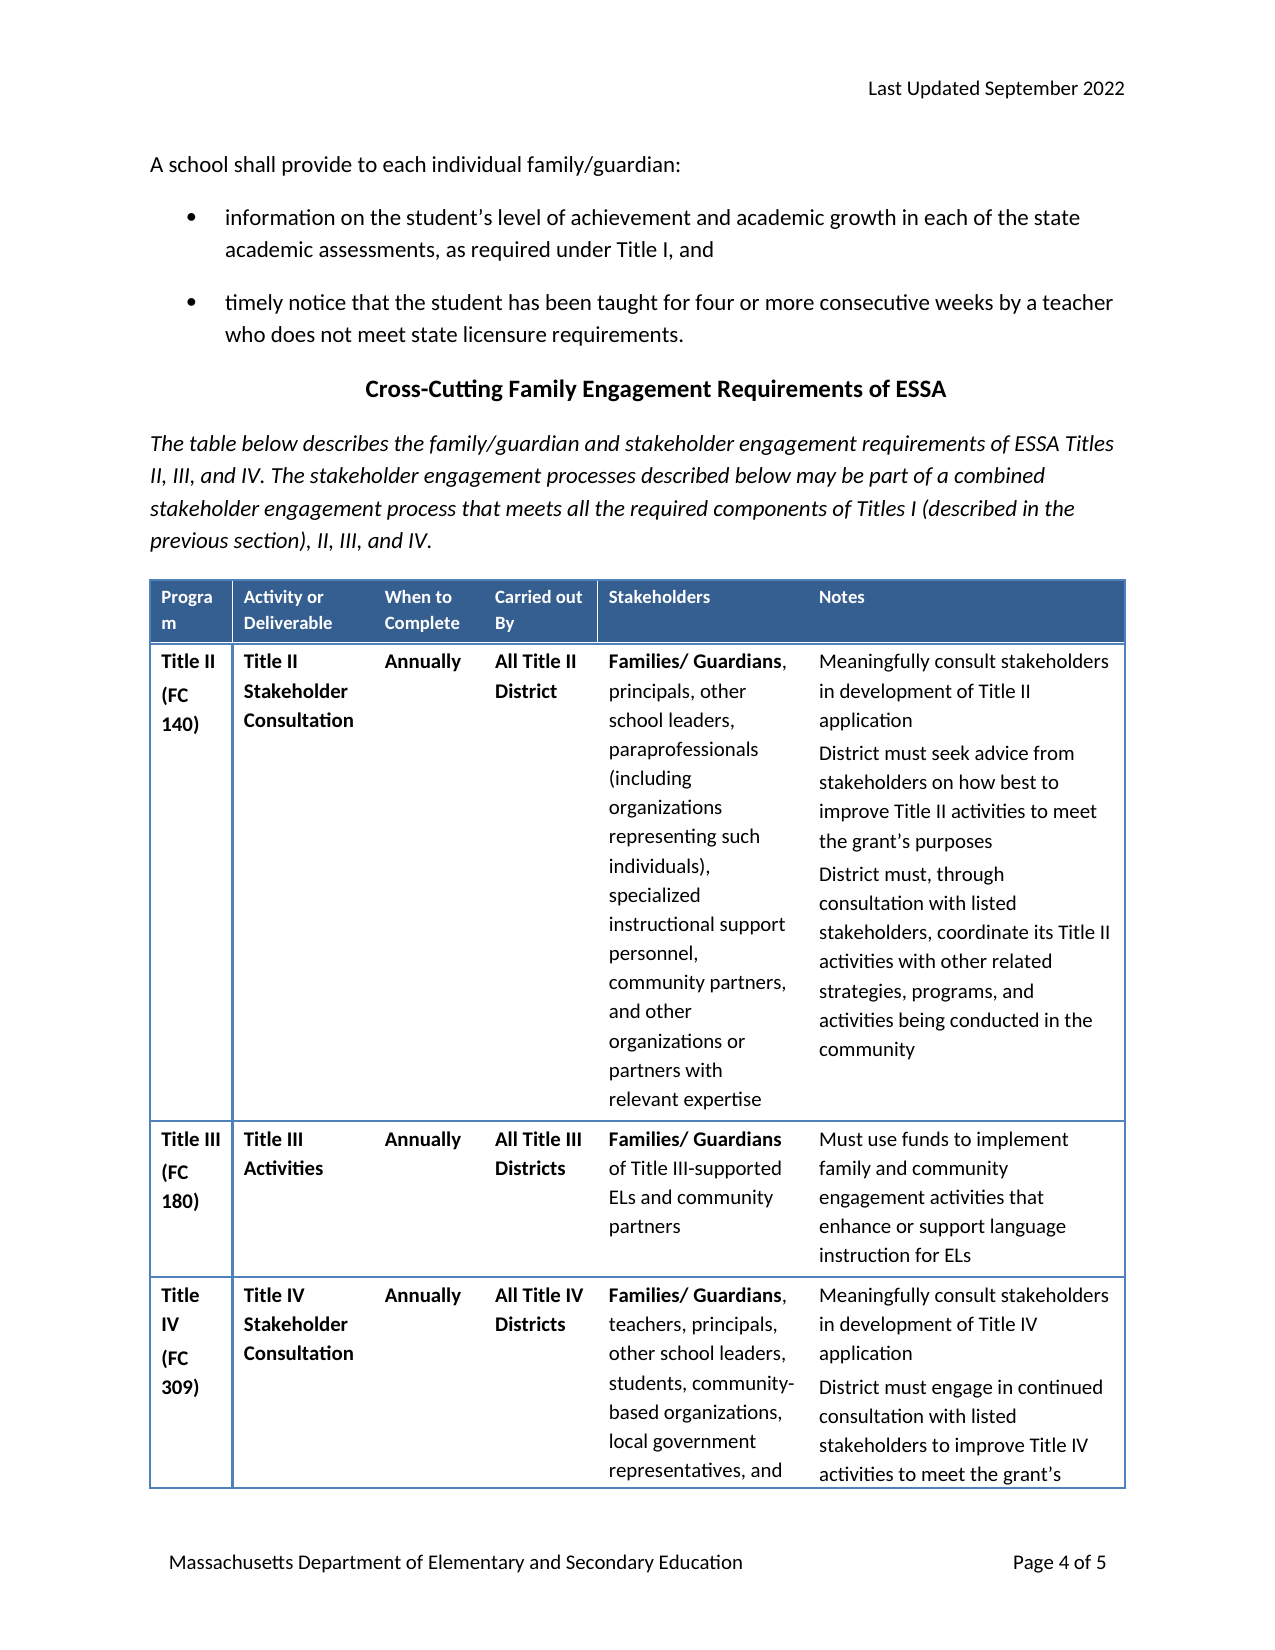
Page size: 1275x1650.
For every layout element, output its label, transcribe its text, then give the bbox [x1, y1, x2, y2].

text A school shall provide to each individual family/guardian: [150, 150, 1125, 178]
table_cell Title III Activities [234, 1122, 373, 1276]
text The table below describes the family/guardian and stakeholder engagement requirements of ESSA Titles II, III, and IV. The stakeholder engagement processes described below may be part of a combined stakeholder engagement process that meets all the required components of Titles I (described in the previous section), II, III, and IV. [150, 429, 1125, 554]
table_cell Title II Stakeholder Consultation [234, 645, 373, 1119]
table_cell Must use funds to implement family and community engagement activities that enhance or support language instruction for ELs [808, 1122, 1124, 1276]
table_cell Annually [373, 1278, 484, 1487]
table_cell Families/ Guardians of Title III-supported ELs and community partners [598, 1122, 808, 1276]
table_cell Annually [373, 1122, 484, 1276]
table_cell Families/ Guardians, principals, other school leaders, paraprofessionals (including organizations representing such individuals), specialized instructional support personnel, community partners, and other organizations or partners with relevant expertise [598, 645, 808, 1119]
table_header Stakeholders [598, 581, 808, 642]
table_cell All Title III Districts [484, 1122, 597, 1276]
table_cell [234, 1278, 373, 1487]
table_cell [808, 1278, 1124, 1487]
list information on the student’s level of achievement and academic growth in each of the state academic assessments, as required under Title I, and [187, 203, 1125, 263]
table_header Carried out By [484, 581, 597, 642]
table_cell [484, 1278, 597, 1487]
table_cell Title IV (FC 309) [151, 1278, 231, 1487]
table_header Notes [808, 581, 1124, 642]
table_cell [598, 1278, 808, 1487]
table_cell Annually [373, 645, 484, 1119]
list timely notice that the student has been taught for four or more consecutive weeks by a teacher who does not meet state licensure requirements. [187, 288, 1125, 348]
text Cross-Cutting Family Engagement Requirements of ESSA [187, 373, 1125, 404]
table_cell Meaningfully consult stakeholders in development of Title II application District must seek advice from stakeholders on how best to improve Title II activities to meet the grant’s purposes District must, through consultation with listed stakeholders, coordinate its Title II activities with other related strategies, programs, and activities being conducted in the community [808, 645, 1124, 1119]
table_cell Title III (FC 180) [151, 1122, 231, 1276]
table_cell Title II (FC 140) [151, 645, 231, 1119]
table_header Activity or Deliverable [233, 581, 373, 642]
table_header Program [151, 581, 232, 642]
table_cell All Title II District [484, 645, 597, 1119]
table_header When to Complete [373, 581, 484, 642]
